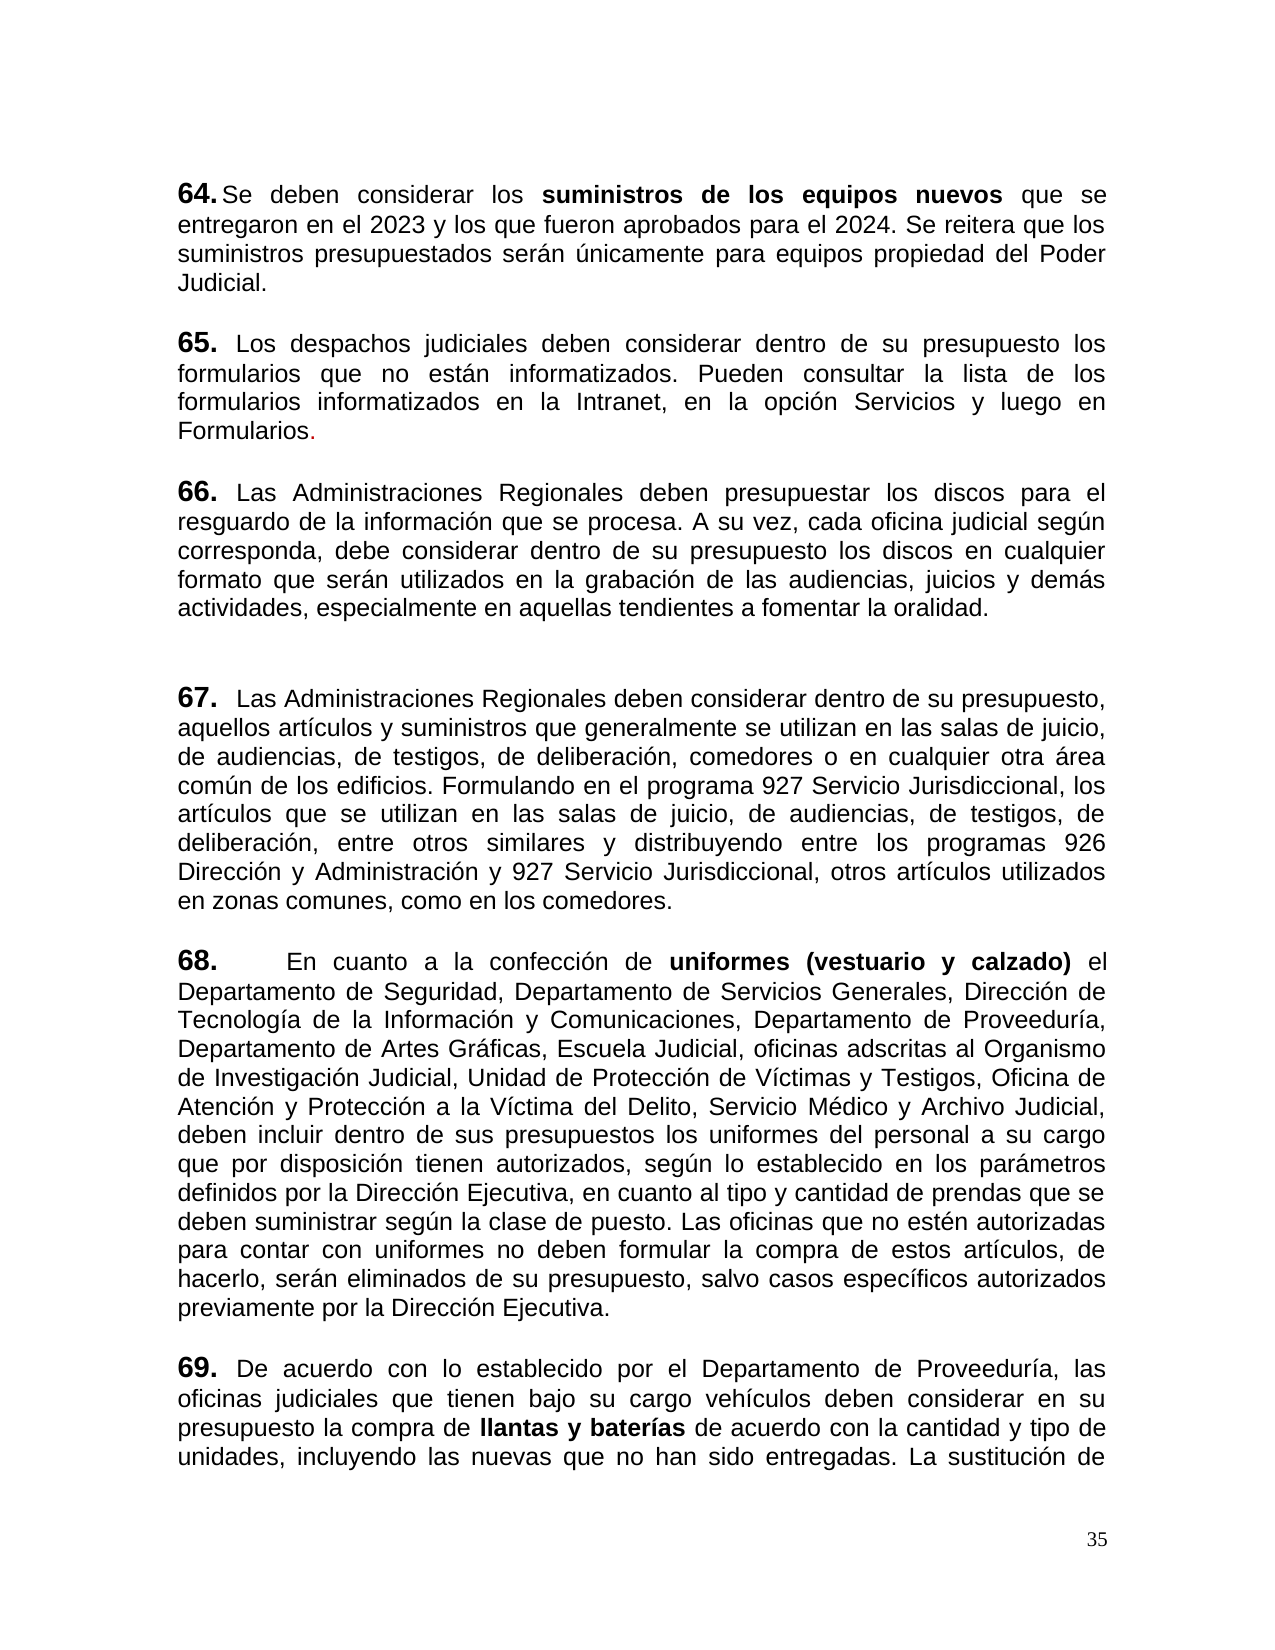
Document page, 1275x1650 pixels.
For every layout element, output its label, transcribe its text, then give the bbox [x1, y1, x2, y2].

list Los despachos judiciales deben considerar dentro de su presupuesto los formularios que no están informatizados. Pueden consultar la lista de los formularios informatizados en la Intranet, en la opción Servicios y luego en Formularios. [177, 325, 1107, 445]
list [177, 1350, 1107, 1470]
list Se deben considerar los suministros de los equipos nuevos que se entregaron en el 2023 y los que fueron aprobados para el 2024. Se reitera que los suministros presupuestados serán únicamente para equipos propiedad del Poder Judicial. [177, 176, 1107, 296]
list Las Administraciones Regionales deben presupuestar los discos para el resguardo de la información que se procesa. A su vez, cada oficina judicial según corresponda, debe considerar dentro de su presupuesto los discos en cualquier formato que serán utilizados en la grabación de las audiencias, juicios y demás actividades, especialmente en aquellas tendientes a fomentar la oralidad. [177, 473, 1107, 622]
list En cuanto a la confección de uniformes (vestuario y calzado) el Departamento de Seguridad, Departamento de Servicios Generales, Dirección de Tecnología de la Información y Comunicaciones, Departamento de Proveeduría, Departamento de Artes Gráficas, Escuela Judicial, oficinas adscritas al Organismo de Investigación Judicial, Unidad de Protección de Víctimas y Testigos, Oficina de Atención y Protección a la Víctima del Delito, Servicio Médico y Archivo Judicial, deben incluir dentro de sus presupuestos los uniformes del personal a su cargo que por disposición tienen autorizados, según lo establecido en los parámetros definidos por la Dirección Ejecutiva, en cuanto al tipo y cantidad de prendas que se deben suministrar según la clase de puesto. Las oficinas que no estén autorizadas para contar con uniformes no deben formular la compra de estos artículos, de hacerlo, serán eliminados de su presupuesto, salvo casos específicos autorizados previamente por la Dirección Ejecutiva. [177, 943, 1107, 1322]
list Las Administraciones Regionales deben considerar dentro de su presupuesto, aquellos artículos y suministros que generalmente se utilizan en las salas de juicio, de audiencias, de testigos, de deliberación, comedores o en cualquier otra área común de los edificios. Formulando en el programa 927 Servicio Jurisdiccional, los artículos que se utilizan en las salas de juicio, de audiencias, de testigos, de deliberación, entre otros similares y distribuyendo entre los programas 926 Dirección y Administración y 927 Servicio Jurisdiccional, otros artículos utilizados en zonas comunes, como en los comedores. [177, 679, 1107, 914]
